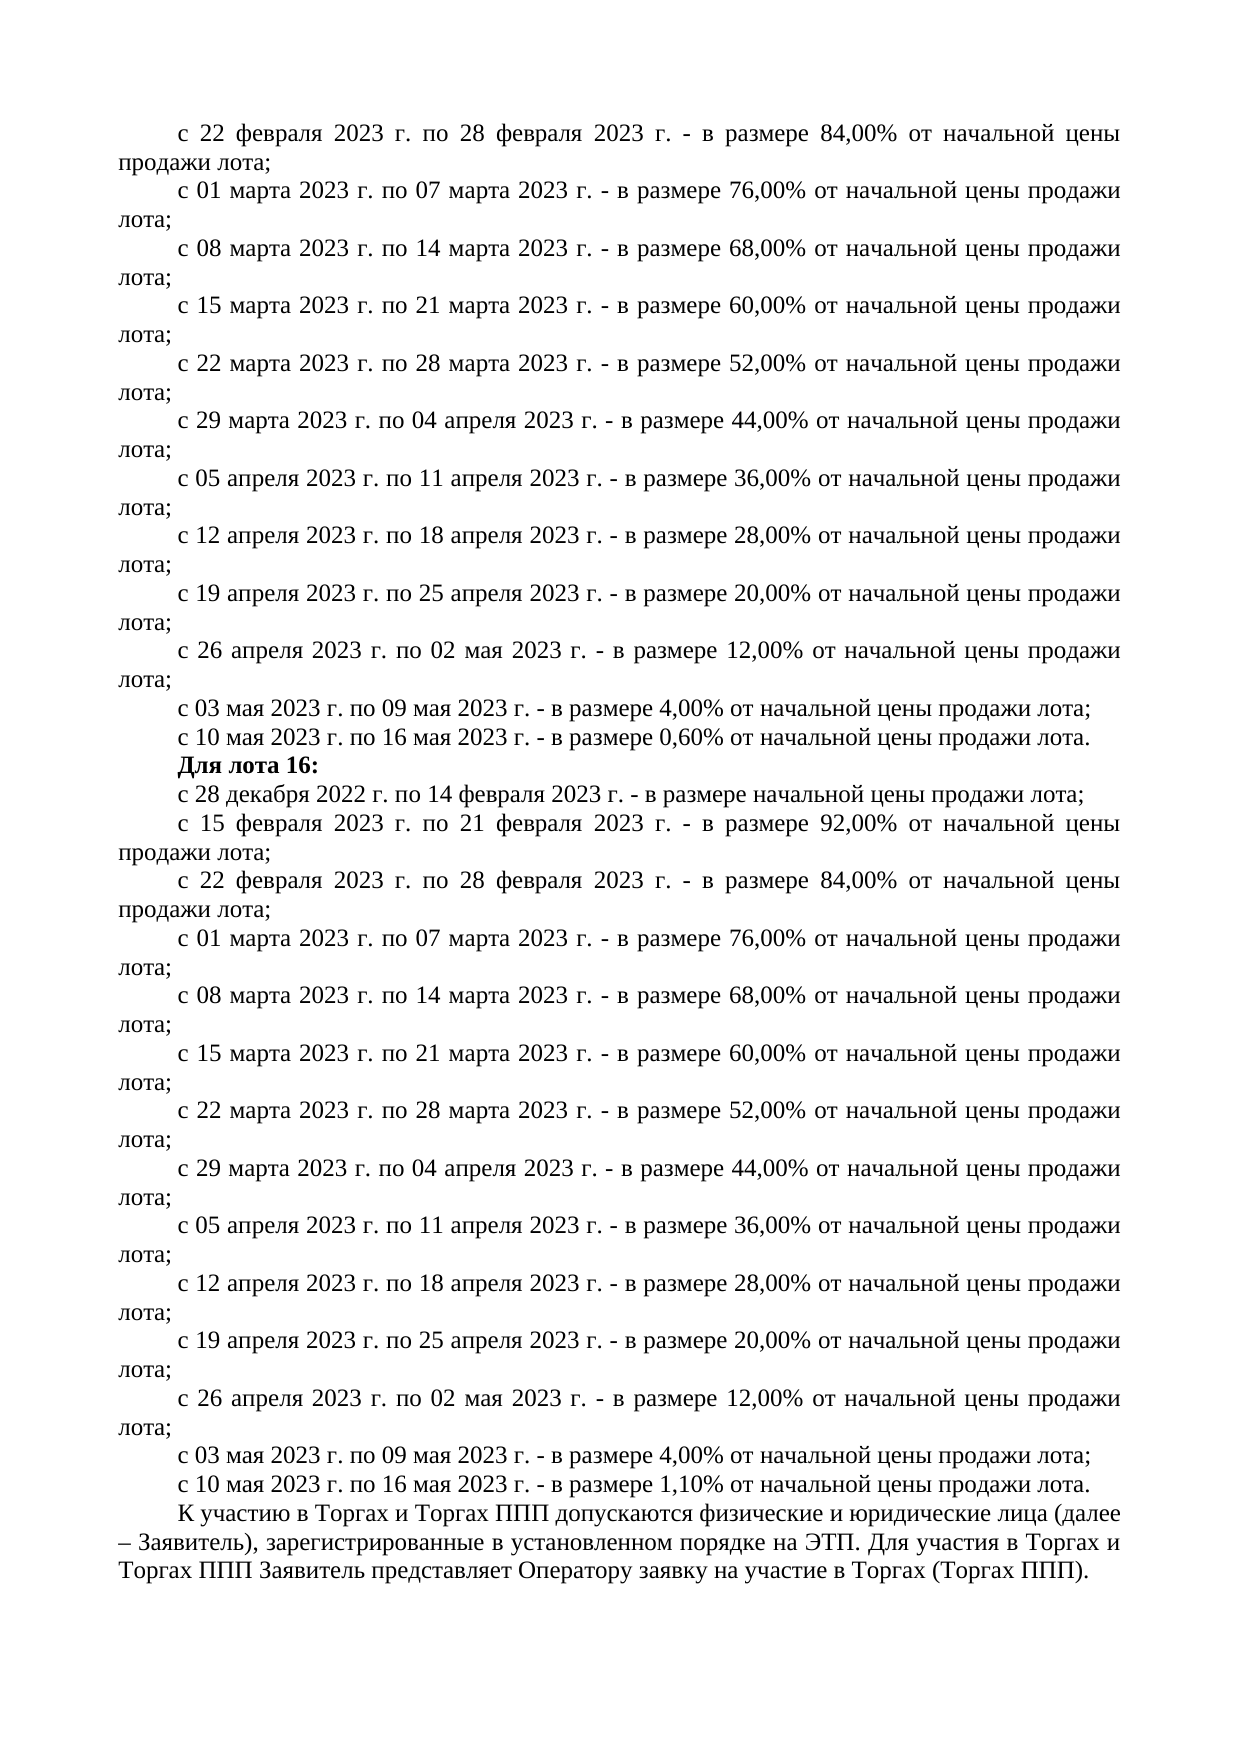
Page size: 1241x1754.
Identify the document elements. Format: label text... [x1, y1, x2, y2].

text с 12 апреля 2023 г. по 18 апреля 2023 г. - в размере 28,00% от начальной цены продажи лота; [118, 521, 1122, 578]
text Для лота 16: [118, 751, 1122, 779]
text с 08 марта 2023 г. по 14 марта 2023 г. - в размере 68,00% от начальной цены продажи лота; [118, 233, 1122, 291]
text с 29 марта 2023 г. по 04 апреля 2023 г. - в размере 44,00% от начальной цены продажи лота; [118, 406, 1122, 463]
text с 22 февраля 2023 г. по 28 февраля 2023 г. - в размере 84,00% от начальной цены продажи лота; [118, 118, 1122, 176]
text с 05 апреля 2023 г. по 11 апреля 2023 г. - в размере 36,00% от начальной цены продажи лота; [118, 1211, 1122, 1268]
text с 15 марта 2023 г. по 21 марта 2023 г. - в размере 60,00% от начальной цены продажи лота; [118, 291, 1122, 348]
text с 22 февраля 2023 г. по 28 февраля 2023 г. - в размере 84,00% от начальной цены продажи лота; [118, 866, 1122, 923]
text с 29 марта 2023 г. по 04 апреля 2023 г. - в размере 44,00% от начальной цены продажи лота; [118, 1153, 1122, 1211]
text с 08 марта 2023 г. по 14 марта 2023 г. - в размере 68,00% от начальной цены продажи лота; [118, 981, 1122, 1038]
text с 05 апреля 2023 г. по 11 апреля 2023 г. - в размере 36,00% от начальной цены продажи лота; [118, 463, 1122, 521]
text с 28 декабря 2022 г. по 14 февраля 2023 г. - в размере начальной цены продажи лота; [118, 779, 1122, 808]
text с 12 апреля 2023 г. по 18 апреля 2023 г. - в размере 28,00% от начальной цены продажи лота; [118, 1268, 1122, 1326]
text с 10 мая 2023 г. по 16 мая 2023 г. - в размере 1,10% от начальной цены продажи лота. [118, 1469, 1122, 1498]
text с 03 мая 2023 г. по 09 мая 2023 г. - в размере 4,00% от начальной цены продажи лота; [118, 693, 1122, 722]
text с 15 февраля 2023 г. по 21 февраля 2023 г. - в размере 92,00% от начальной цены продажи лота; [118, 808, 1122, 866]
text с 01 марта 2023 г. по 07 марта 2023 г. - в размере 76,00% от начальной цены продажи лота; [118, 923, 1122, 981]
text с 15 марта 2023 г. по 21 марта 2023 г. - в размере 60,00% от начальной цены продажи лота; [118, 1038, 1122, 1096]
text с 26 апреля 2023 г. по 02 мая 2023 г. - в размере 12,00% от начальной цены продажи лота; [118, 1383, 1122, 1441]
text с 03 мая 2023 г. по 09 мая 2023 г. - в размере 4,00% от начальной цены продажи лота; [118, 1441, 1122, 1469]
text с 19 апреля 2023 г. по 25 апреля 2023 г. - в размере 20,00% от начальной цены продажи лота; [118, 1326, 1122, 1383]
text с 22 марта 2023 г. по 28 марта 2023 г. - в размере 52,00% от начальной цены продажи лота; [118, 348, 1122, 406]
text с 22 марта 2023 г. по 28 марта 2023 г. - в размере 52,00% от начальной цены продажи лота; [118, 1096, 1122, 1153]
text с 19 апреля 2023 г. по 25 апреля 2023 г. - в размере 20,00% от начальной цены продажи лота; [118, 578, 1122, 636]
text с 26 апреля 2023 г. по 02 мая 2023 г. - в размере 12,00% от начальной цены продажи лота; [118, 636, 1122, 693]
text К участию в Торгах и Торгах ППП допускаются физические и юридические лица (далее – Заявитель), зарегистрированные в установленном порядке на ЭТП. Для участия в Торгах и Торгах ППП Заявитель представляет Оператору заявку на участие в Торгах (Торгах ППП). [118, 1498, 1122, 1584]
text с 01 марта 2023 г. по 07 марта 2023 г. - в размере 76,00% от начальной цены продажи лота; [118, 176, 1122, 233]
text с 10 мая 2023 г. по 16 мая 2023 г. - в размере 0,60% от начальной цены продажи лота. [118, 722, 1122, 751]
